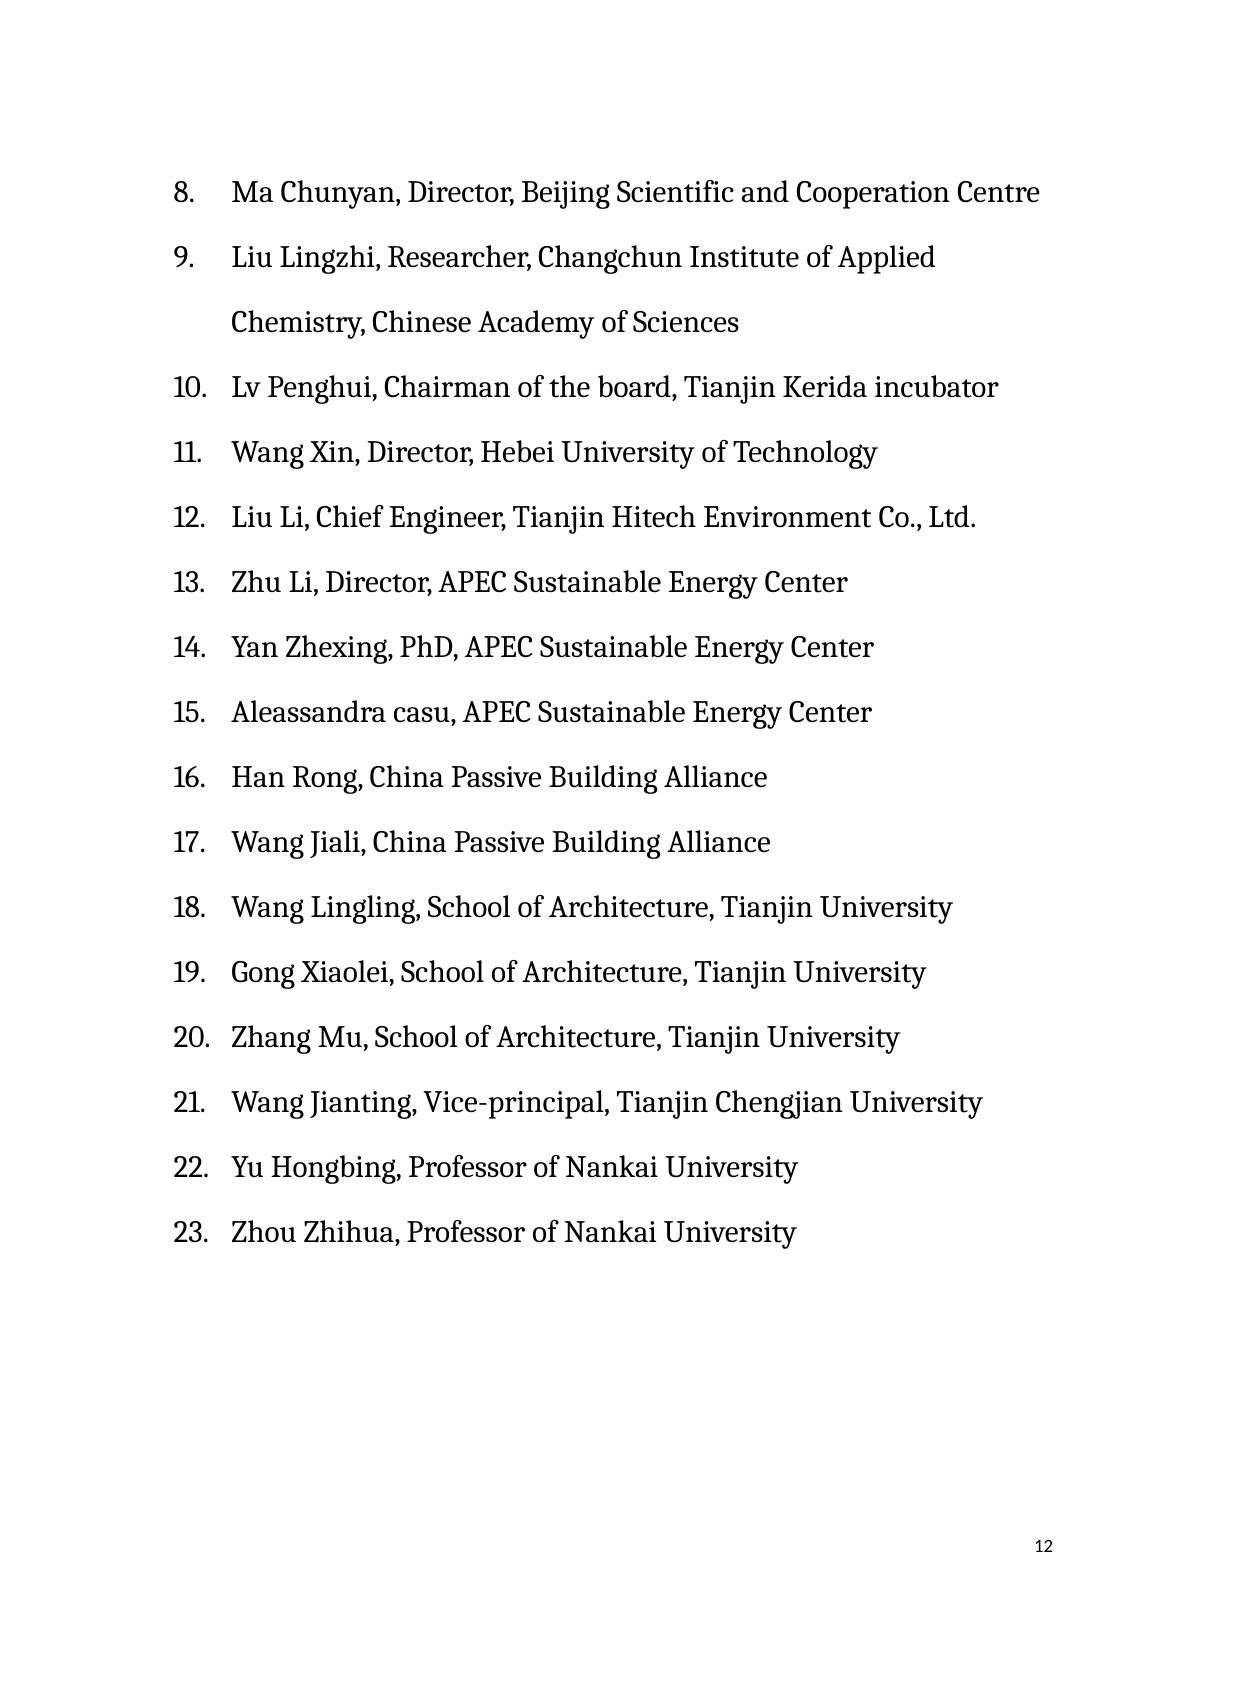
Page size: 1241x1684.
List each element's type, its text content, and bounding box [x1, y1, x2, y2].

list Gong Xiaolei, School of Architecture, Tianjin University [173, 939, 1053, 1004]
list Wang Jiali, China Passive Building Alliance [173, 809, 1053, 874]
list Zhang Mu, School of Architecture, Tianjin University [173, 1004, 1053, 1069]
list Aleassandra casu, APEC Sustainable Energy Center [173, 679, 1053, 744]
list Wang Xin, Director, Hebei University of Technology [173, 419, 1053, 484]
list Lv Penghui, Chairman of the board, Tianjin Kerida incubator [173, 354, 1053, 419]
list Han Rong, China Passive Building Alliance [173, 744, 1053, 809]
list Yan Zhexing, PhD, APEC Sustainable Energy Center [173, 614, 1053, 679]
list Ma Chunyan, Director, Beijing Scientific and Cooperation Centre [173, 159, 1053, 224]
list Zhu Li, Director, APEC Sustainable Energy Center [173, 549, 1053, 614]
list Zhou Zhihua, Professor of Nankai University [173, 1199, 1053, 1264]
list Yu Hongbing, Professor of Nankai University [173, 1134, 1053, 1199]
list Wang Jianting, Vice-principal, Tianjin Chengjian University [173, 1069, 1053, 1134]
list Liu Li, Chief Engineer, Tianjin Hitech Environment Co., Ltd. [173, 484, 1053, 549]
list Liu Lingzhi, Researcher, Changchun Institute of Applied Chemistry, Chinese Academy of Sciences [173, 224, 1053, 354]
list Wang Lingling, School of Architecture, Tianjin University [173, 874, 1053, 939]
